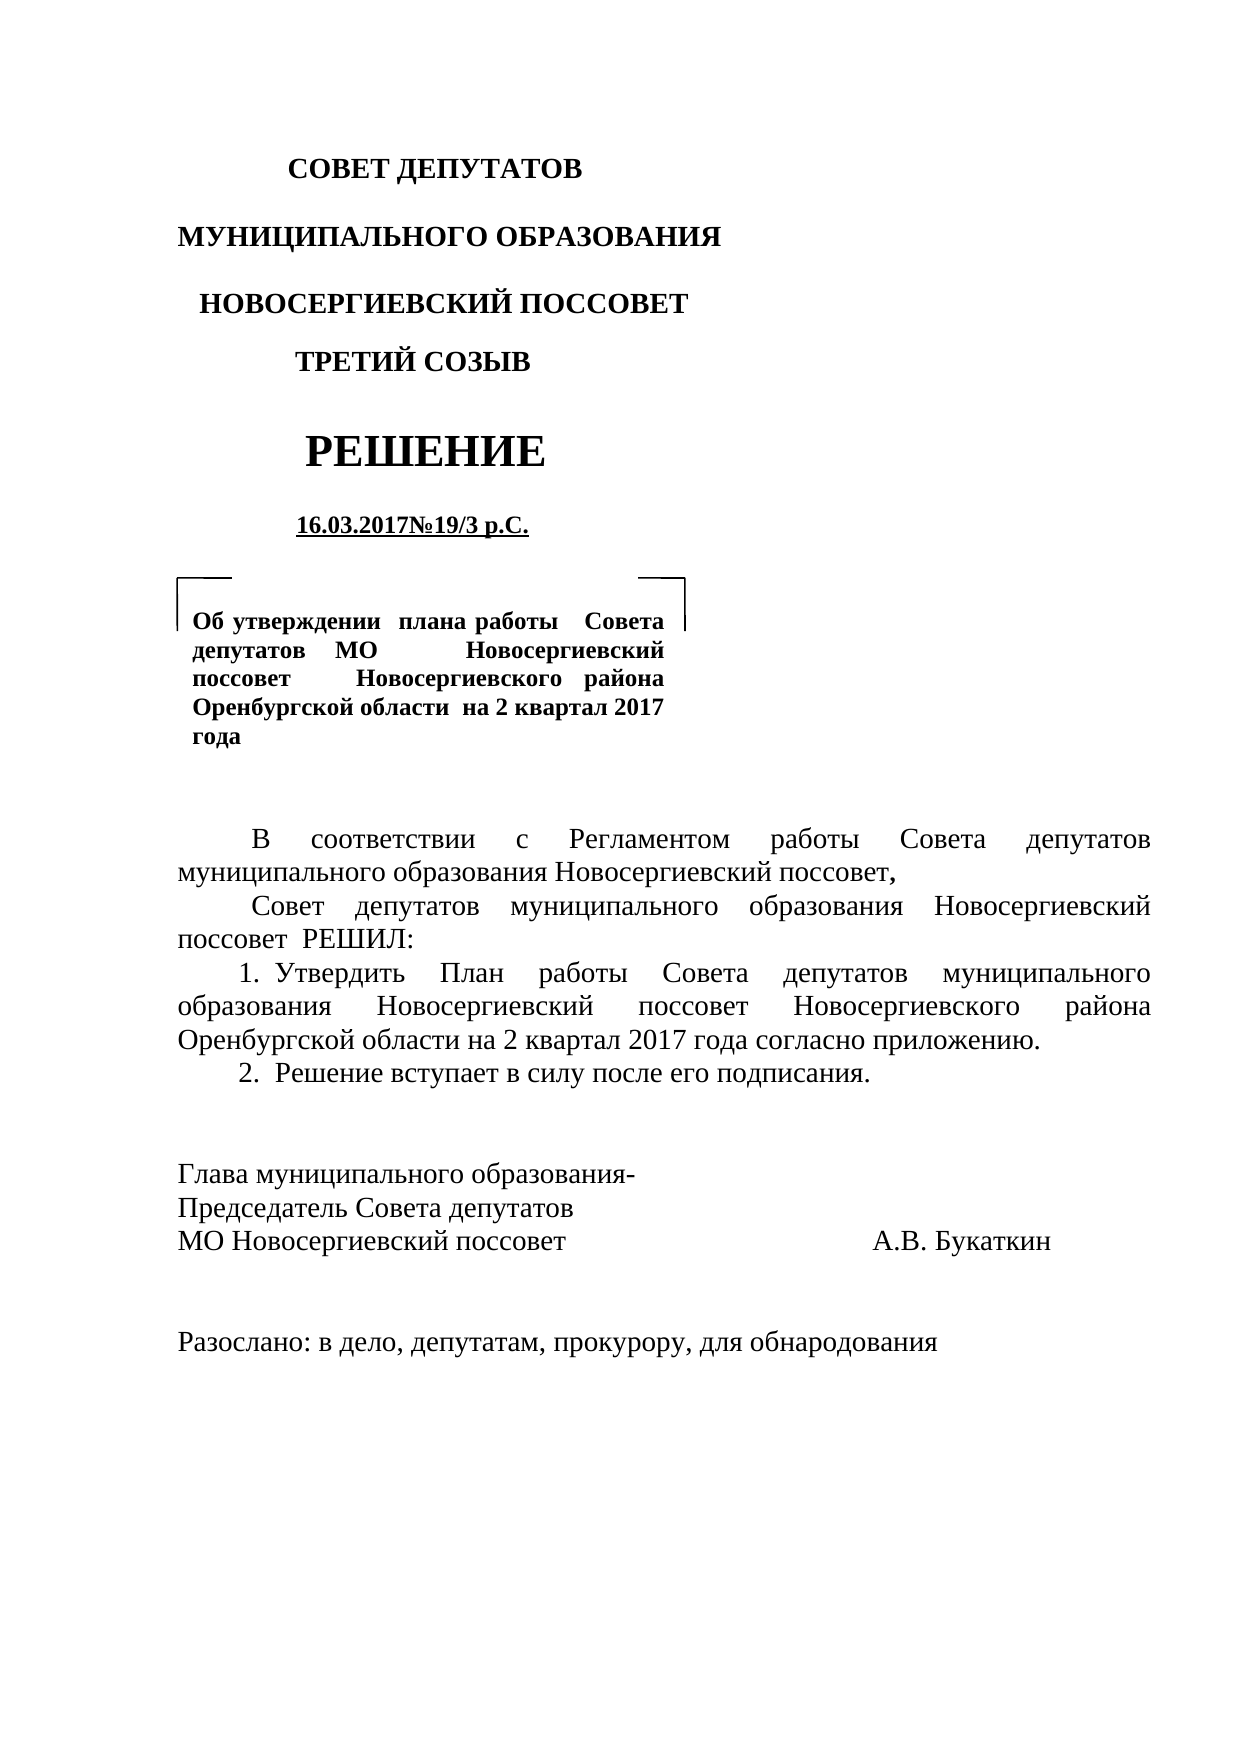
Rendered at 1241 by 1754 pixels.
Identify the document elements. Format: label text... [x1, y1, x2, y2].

title СОВЕТ ДЕПУТАТОВ [251, 152, 1152, 185]
list Утвердить План работы Совета депутатов муниципального образования Новосергиевский поссовет Новосергиевского района Оренбургской области на 2 квартал 2017 года согласно приложению. [177, 955, 1152, 1056]
title 16.03.2017№19/3 р.С. [177, 510, 1152, 539]
title РЕШЕНИЕ [177, 424, 1152, 477]
list Глава муниципального образования- [177, 1156, 1152, 1190]
text Разослано: в дело, депутатам, прокурору, для обнародования [177, 1324, 1152, 1357]
title НОВОСЕРГИЕВСКИЙ ПОССОВЕТ [177, 286, 1152, 319]
list Председатель Совета депутатов [177, 1190, 1152, 1223]
text В соответствии с Регламентом работы Совета депутатов муниципального образования Новосергиевский поссовет, [177, 821, 1152, 888]
list МО Новосергиевский поссовет А.В. Букаткин [177, 1223, 1152, 1257]
text 2. Решение вступает в силу после его подписания. [177, 1056, 1152, 1089]
text Совет депутатов муниципального образования Новосергиевский поссовет РЕШИЛ: [177, 888, 1152, 955]
subtitle ТРЕТИЙ СОЗЫВ [251, 344, 1152, 378]
title Об утверждении плана работы Совета депутатов МО Новосергиевский поссовет Новосергиевского района Оренбургской области на 2 квартал 2017 года [192, 606, 664, 750]
title МУНИЦИПАЛЬНОГО ОБРАЗОВАНИЯ [177, 219, 1152, 252]
